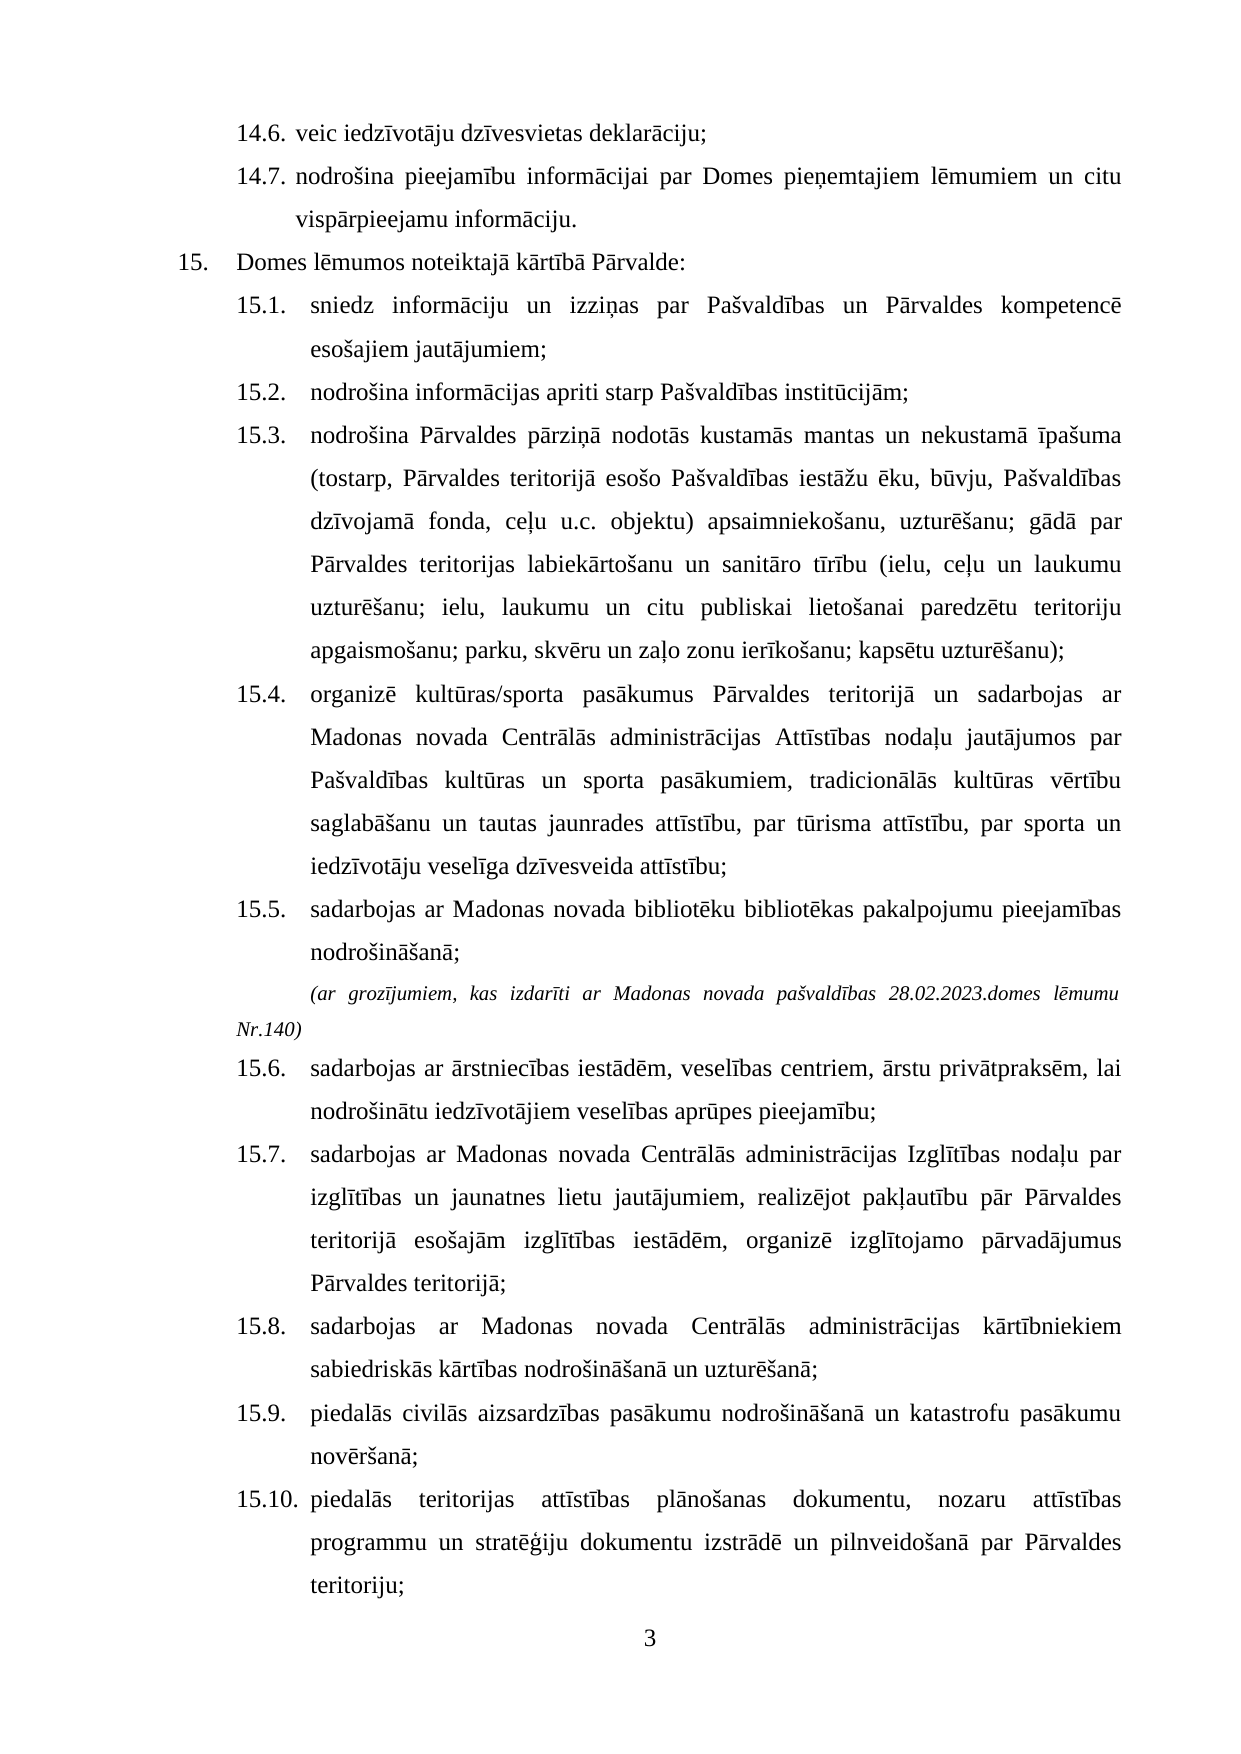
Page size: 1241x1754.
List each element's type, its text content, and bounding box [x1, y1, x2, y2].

list nodrošina informācijas apriti starp Pašvaldības institūcijām; [236, 377, 1122, 406]
list sniedz informāciju un izziņas par Pašvaldības un Pārvaldes kompetencē esošajiem jautājumiem; [236, 291, 1122, 362]
list piedalās teritorijas attīstības plānošanas dokumentu, nozaru attīstības programmu un stratēģiju dokumentu izstrādē un pilnveidošanā par Pārvaldes teritoriju; [236, 1484, 1122, 1599]
list organizē kultūras/sporta pasākumus Pārvaldes teritorijā un sadarbojas ar Madonas novada Centrālās administrācijas Attīstības nodaļu jautājumos par Pašvaldības kultūras un sporta pasākumiem, tradicionālās kultūras vērtību saglabāšanu un tautas jaunrades attīstību, par tūrisma attīstību, par sporta un iedzīvotāju veselīga dzīvesveida attīstību; [236, 679, 1122, 880]
list piedalās civilās aizsardzības pasākumu nodrošināšanā un katastrofu pasākumu novēršanā; [236, 1398, 1122, 1469]
list sadarbojas ar Madonas novada bibliotēku bibliotēkas pakalpojumu pieejamības nodrošināšanā; [236, 894, 1122, 966]
list nodrošina pieejamību informācijai par Domes pieņemtajiem lēmumiem un citu vispārpieejamu informāciju. [236, 161, 1122, 233]
list veic iedzīvotāju dzīvesvietas deklarāciju; [236, 118, 1122, 147]
list (ar grozījumiem, kas izdarīti ar Madonas novada pašvaldības 28.02.2023.domes lēmumu Nr.140) [236, 981, 1122, 1041]
list nodrošina Pārvaldes pārziņā nodotās kustamās mantas un nekustamā īpašuma (tostarp, Pārvaldes teritorijā esošo Pašvaldības iestāžu ēku, būvju, Pašvaldības dzīvojamā fonda, ceļu u.c. objektu) apsaimniekošanu, uzturēšanu; gādā par Pārvaldes teritorijas labiekārtošanu un sanitāro tīrību (ielu, ceļu un laukumu uzturēšanu; ielu, laukumu un citu publiskai lietošanai paredzētu teritoriju apgaismošanu; parku, skvēru un zaļo zonu ierīkošanu; kapsētu uzturēšanu); [236, 420, 1122, 664]
list sadarbojas ar ārstniecības iestādēm, veselības centriem, ārstu privātpraksēm, lai nodrošinātu iedzīvotājiem veselības aprūpes pieejamību; [236, 1053, 1122, 1124]
list sadarbojas ar Madonas novada Centrālās administrācijas kārtībniekiem sabiedriskās kārtības nodrošināšanā un uzturēšanā; [236, 1311, 1122, 1383]
list sadarbojas ar Madonas novada Centrālās administrācijas Izglītības nodaļu par izglītības un jaunatnes lietu jautājumiem, realizējot pakļautību pār Pārvaldes teritorijā esošajām izglītības iestādēm, organizē izglītojamo pārvadājumus Pārvaldes teritorijā; [236, 1139, 1122, 1297]
list Domes lēmumos noteiktajā kārtībā Pārvalde: [177, 247, 1122, 276]
